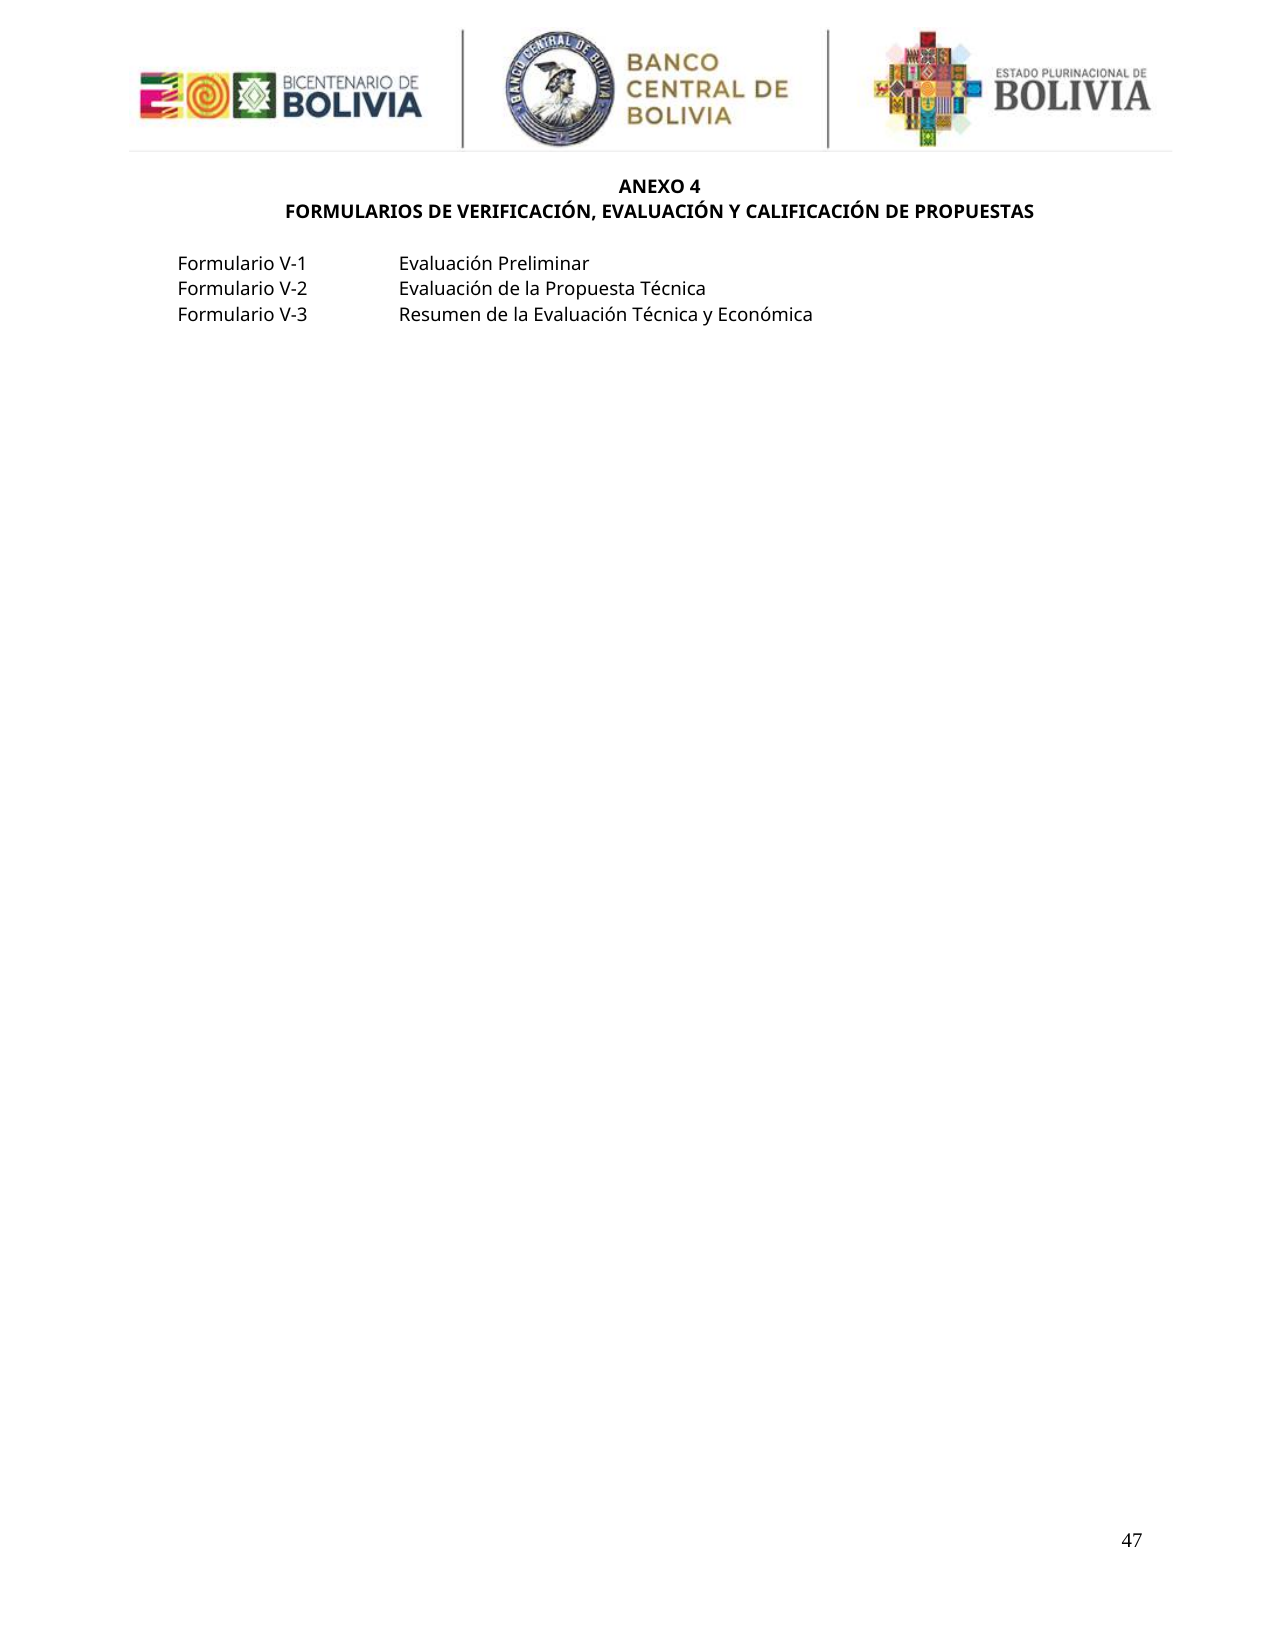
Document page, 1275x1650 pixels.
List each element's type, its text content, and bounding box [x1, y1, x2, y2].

text Formulario V-3 Resumen de la Evaluación Técnica y Económica [177, 301, 1142, 326]
picture [129, 27, 1173, 152]
text ANEXO 4 [177, 173, 1142, 199]
text FORMULARIOS DE VERIFICACIÓN, EVALUACIÓN Y CALIFICACIÓN DE PROPUESTAS [177, 199, 1142, 224]
text Formulario V-2 Evaluación de la Propuesta Técnica [177, 275, 1142, 301]
text Formulario V-1 Evaluación Preliminar [177, 250, 1142, 275]
